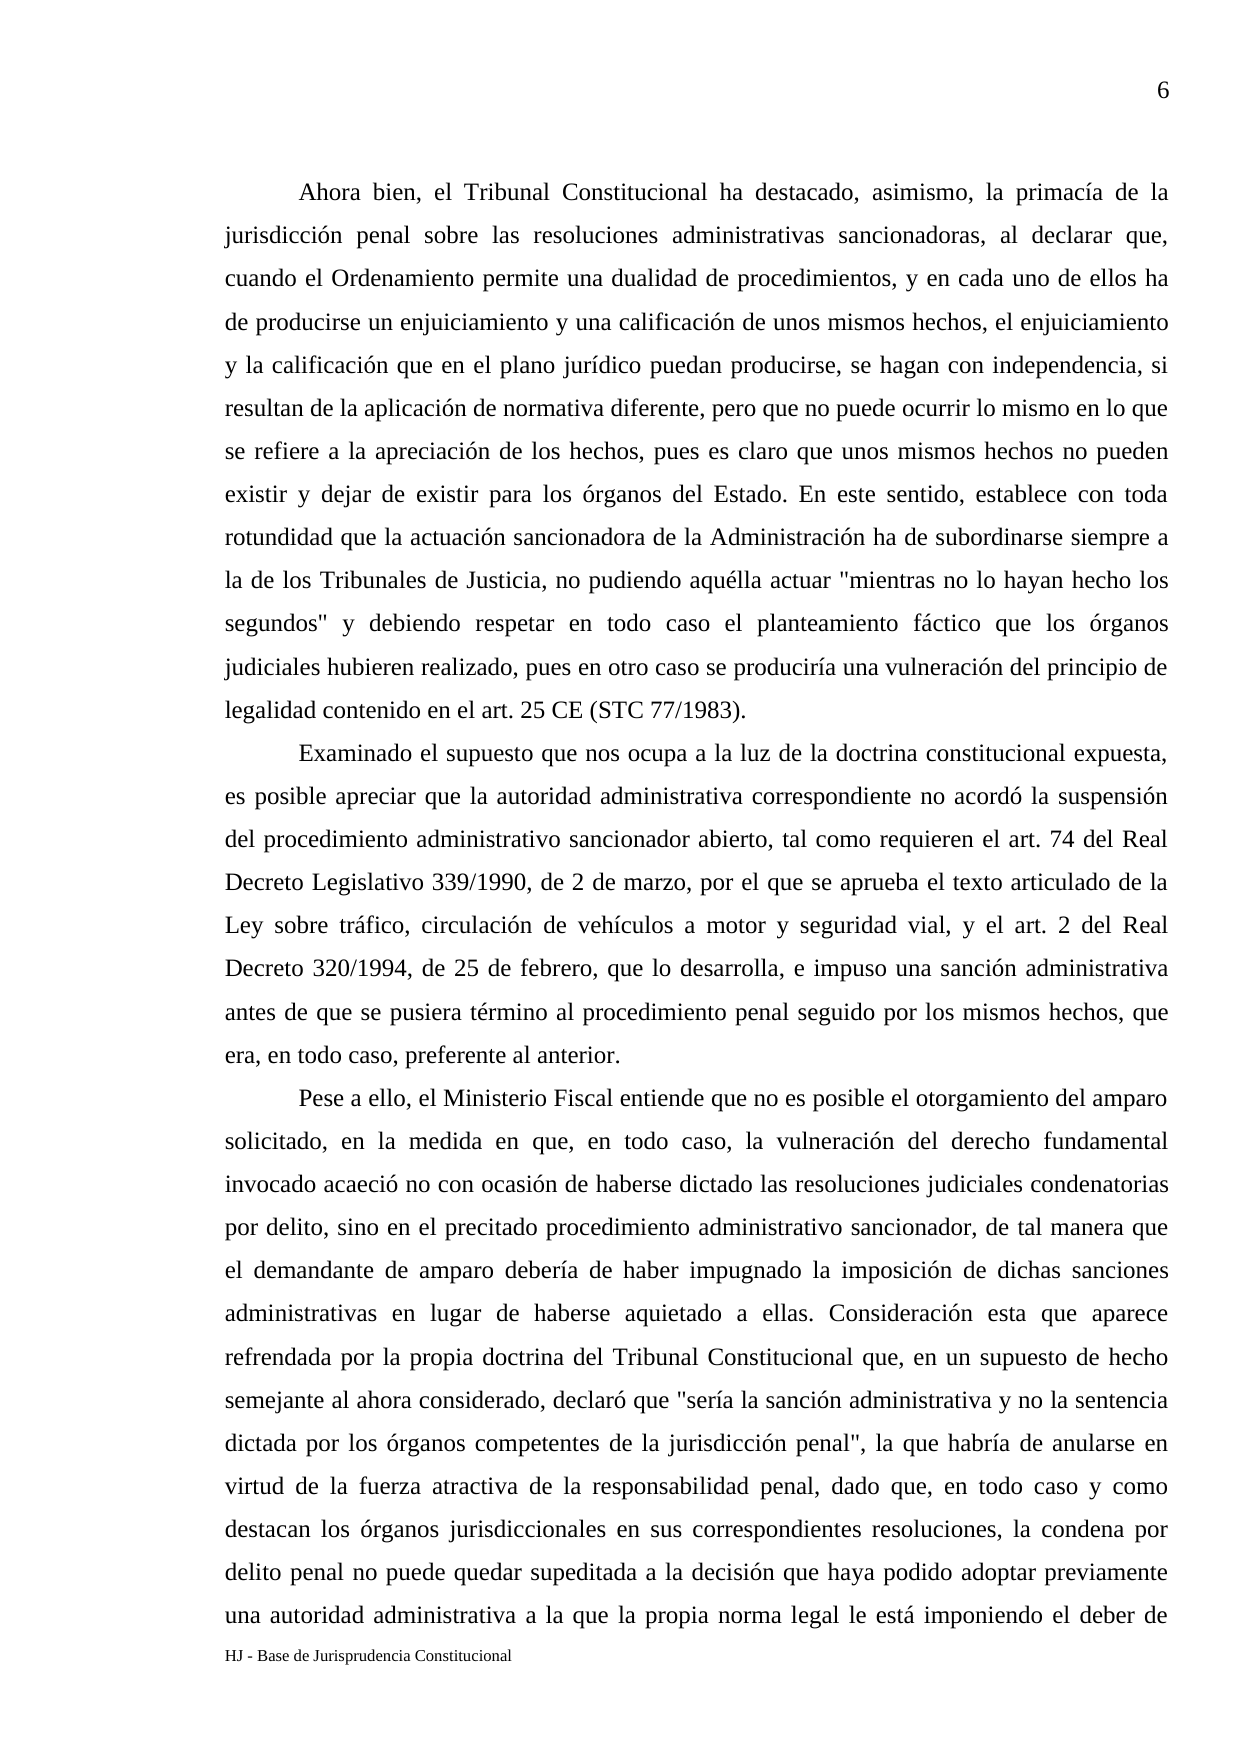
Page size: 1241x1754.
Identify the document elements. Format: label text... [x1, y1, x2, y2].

text Ahora bien, el Tribunal Constitucional ha destacado, asimismo, la primacía de la jurisdicción penal sobre las resoluciones administrativas sancionadoras, al declarar que, cuando el Ordenamiento permite una dualidad de procedimientos, y en cada uno de ellos ha de producirse un enjuiciamiento y una calificación de unos mismos hechos, el enjuiciamiento y la calificación que en el plano jurídico puedan producirse, se hagan con independencia, si resultan de la aplicación de normativa diferente, pero que no puede ocurrir lo mismo en lo que se refiere a la apreciación de los hechos, pues es claro que unos mismos hechos no pueden existir y dejar de existir para los órganos del Estado. En este sentido, establece con toda rotundidad que la actuación sancionadora de la Administración ha de subordinarse siempre a la de los Tribunales de Justicia, no pudiendo aquélla actuar "mientras no lo hayan hecho los segundos" y debiendo respetar en todo caso el planteamiento fáctico que los órganos judiciales hubieren realizado, pues en otro caso se produciría una vulneración del principio de legalidad contenido en el art. 25 CE (STC 77/1983). [224, 177, 1169, 723]
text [224, 1083, 1169, 1629]
text Examinado el supuesto que nos ocupa a la luz de la doctrina constitucional expuesta, es posible apreciar que la autoridad administrativa correspondiente no acordó la suspensión del procedimiento administrativo sancionador abierto, tal como requieren el art. 74 del Real Decreto Legislativo 339/1990, de 2 de marzo, por el que se aprueba el texto articulado de la Ley sobre tráfico, circulación de vehículos a motor y seguridad vial, y el art. 2 del Real Decreto 320/1994, de 25 de febrero, que lo desarrolla, e impuso una sanción administrativa antes de que se pusiera término al procedimiento penal seguido por los mismos hechos, que era, en todo caso, preferente al anterior. [224, 738, 1169, 1068]
